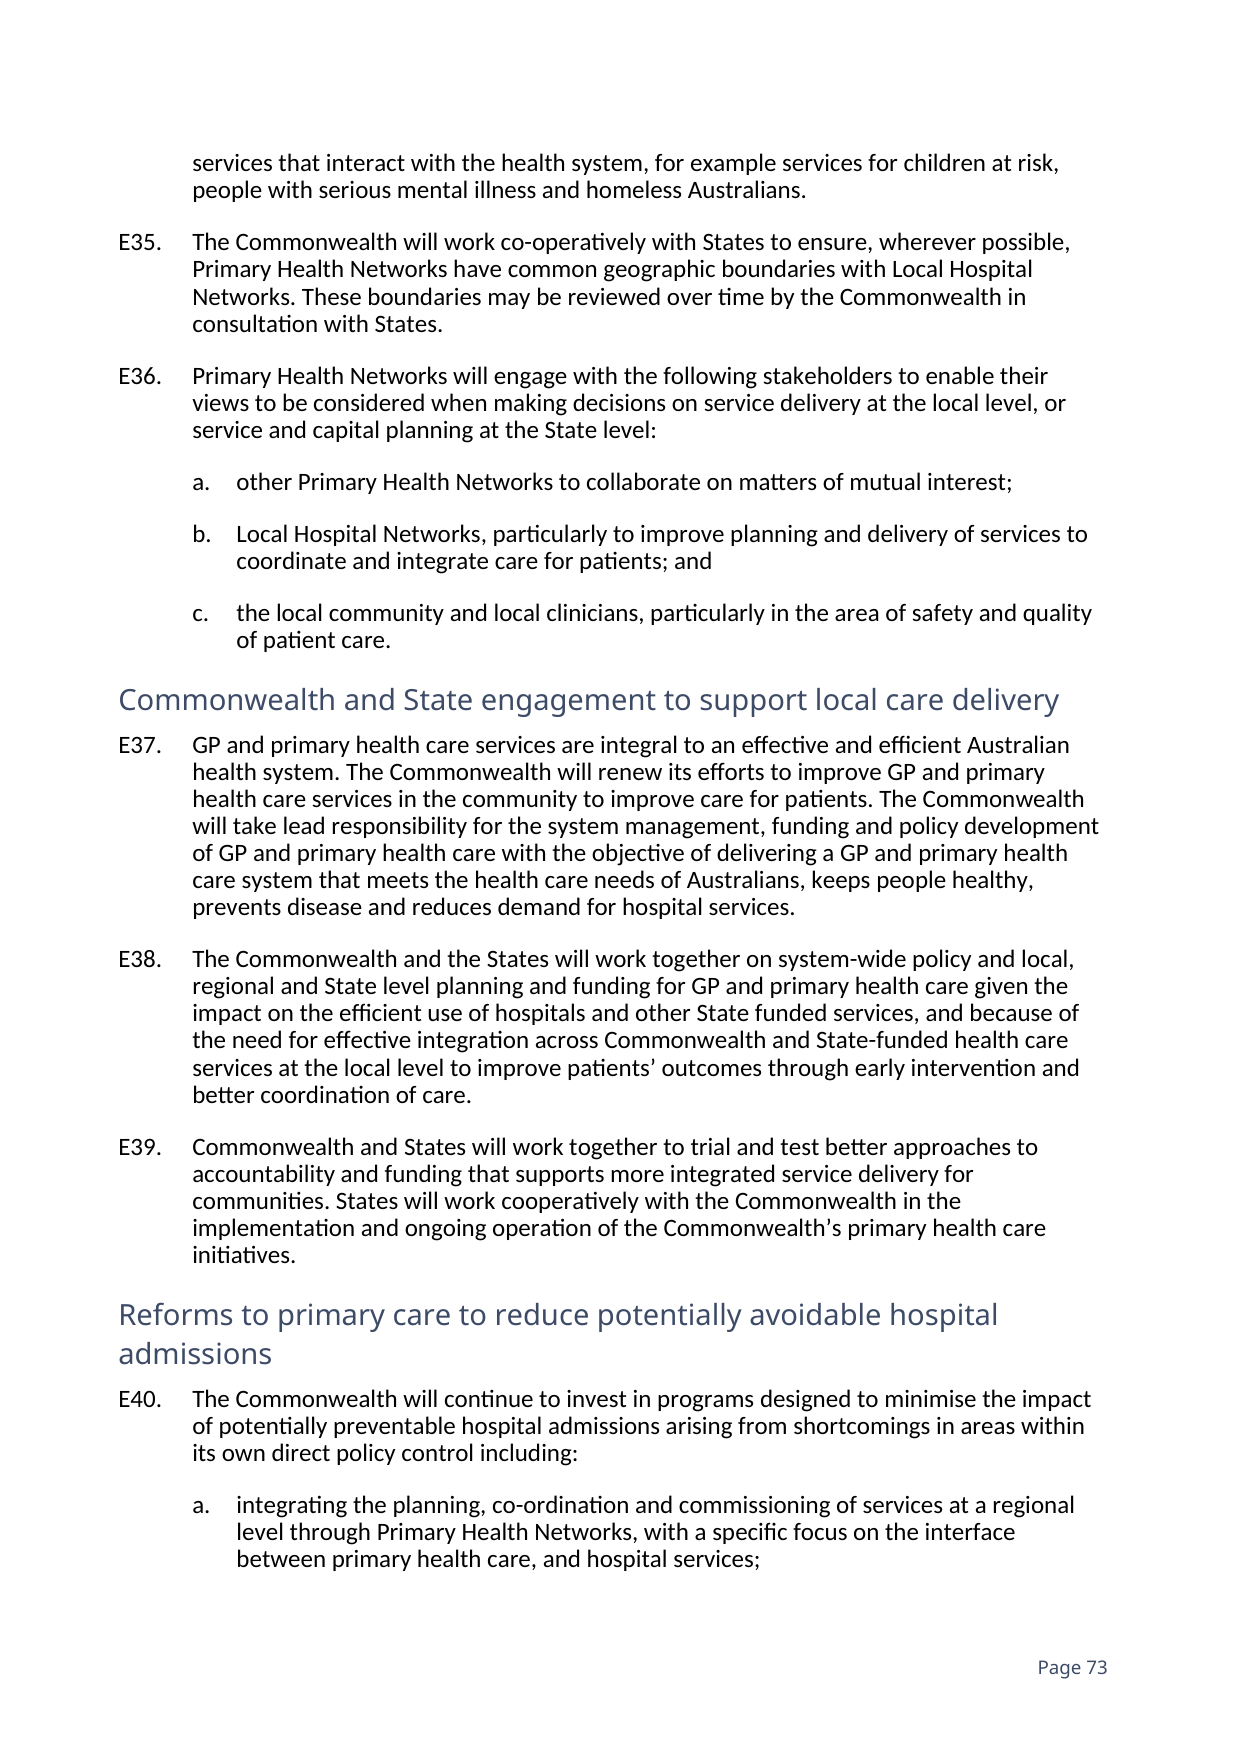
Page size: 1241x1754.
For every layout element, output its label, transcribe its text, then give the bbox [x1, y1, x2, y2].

list other Primary Health Networks to collaborate on matters of mutual interest; [192, 469, 1107, 496]
list The Commonwealth will continue to invest in programs designed to minimise the impact of potentially preventable hospital admissions arising from shortcomings in areas within its own direct policy control including: [118, 1386, 1107, 1467]
list GP and primary health care services are integral to an effective and efficient Australian health system. The Commonwealth will renew its efforts to improve GP and primary health care services in the community to improve care for patients. The Commonwealth will take lead responsibility for the system management, funding and policy development of GP and primary health care with the objective of delivering a GP and primary health care system that meets the health care needs of Australians, keeps people healthy, prevents disease and reduces demand for hospital services. [118, 731, 1107, 921]
list Primary Health Networks will engage with the following stakeholders to enable their views to be considered when making decisions on service delivery at the local level, or service and capital planning at the State level: [118, 362, 1107, 444]
list Local Hospital Networks, particularly to improve planning and delivery of services to coordinate and integrate care for patients; and [192, 521, 1107, 575]
list Commonwealth and States will work together to trial and test better approaches to accountability and funding that supports more integrated service delivery for communities. States will work cooperatively with the Commonwealth in the implementation and ongoing operation of the Commonwealth’s primary health care initiatives. [118, 1133, 1107, 1269]
list The Commonwealth and the States will work together on system-wide policy and local, regional and State level planning and funding for GP and primary health care given the impact on the efficient use of hospitals and other State funded services, and because of the need for effective integration across Commonwealth and State-funded health care services at the local level to improve patients’ outcomes through early intervention and better coordination of care. [118, 946, 1107, 1108]
list the local community and local clinicians, particularly in the area of safety and quality of patient care. [192, 600, 1107, 654]
list integrating the planning, co-ordination and commissioning of services at a regional level through Primary Health Networks, with a specific focus on the interface between primary health care, and hospital services; [192, 1492, 1107, 1573]
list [118, 150, 1107, 204]
subtitle Reforms to primary care to reduce potentially avoidable hospital admissions [118, 1294, 1107, 1373]
list The Commonwealth will work co-operatively with States to ensure, wherever possible, Primary Health Networks have common geographic boundaries with Local Hospital Networks. These boundaries may be reviewed over time by the Commonwealth in consultation with States. [118, 229, 1107, 337]
subtitle Commonwealth and State engagement to support local care delivery [118, 679, 1107, 719]
